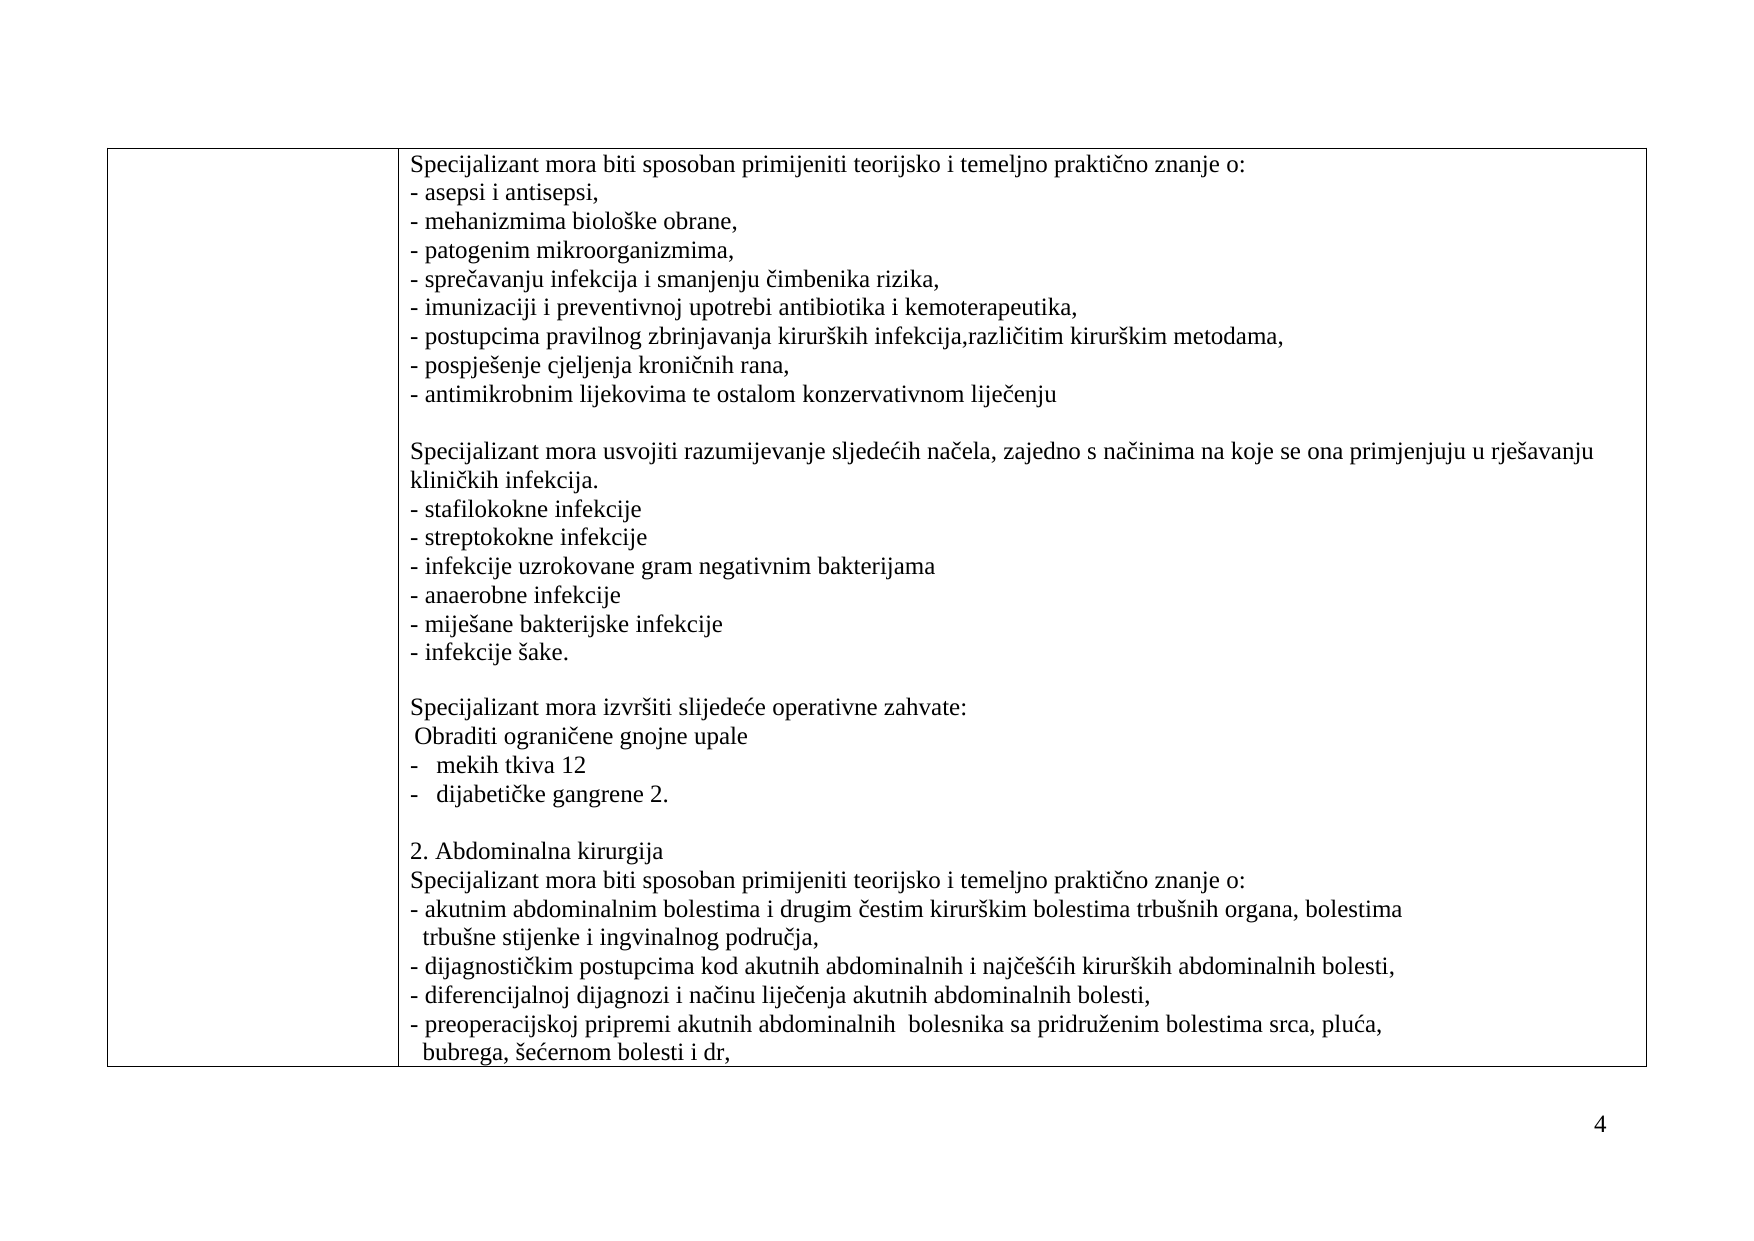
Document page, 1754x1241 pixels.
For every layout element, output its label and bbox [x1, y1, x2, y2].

table_cell [399, 149, 1646, 1066]
table_cell [108, 149, 398, 1066]
